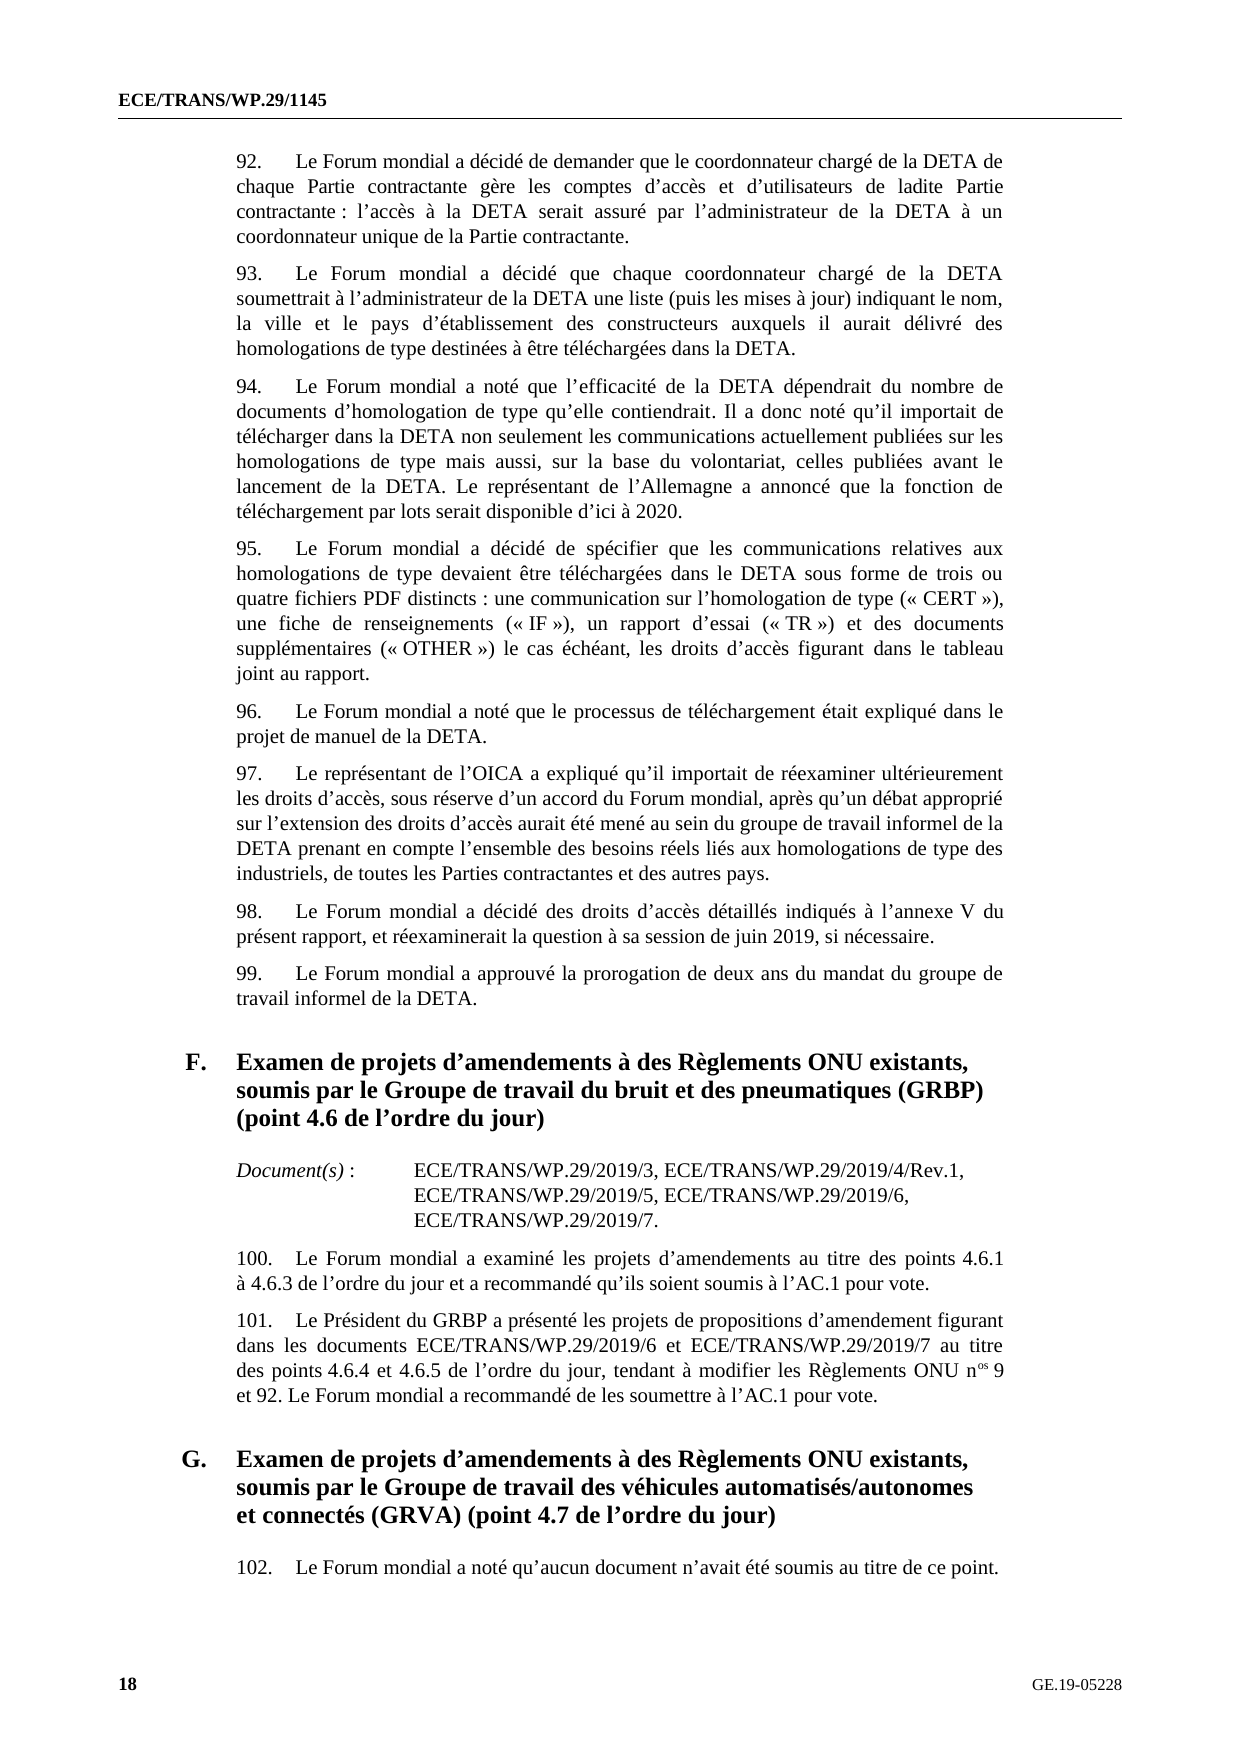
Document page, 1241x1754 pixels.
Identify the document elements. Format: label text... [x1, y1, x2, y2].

text 102. Le Forum mondial a noté qu’aucun document n’avait été soumis au titre de ce point. [236, 1554, 1004, 1579]
text 96. Le Forum mondial a noté que le processus de téléchargement était expliqué dans le projet de manuel de la DETA. [236, 698, 1004, 748]
text 98. Le Forum mondial a décidé des droits d’accès détaillés indiqués à l’annexe V du présent rapport, et réexaminerait la question à sa session de juin 2019, si nécessaire. [236, 898, 1004, 948]
text Document(s) : ECE/TRANS/WP.29/2019/3, ECE/TRANS/WP.29/2019/4/Rev.1, ECE/TRANS/WP.29/2019/5, ECE/TRANS/WP.29/2019/6, ECE/TRANS/WP.29/2019/7. [236, 1157, 1004, 1232]
text F. Examen de projets d’amendements à des Règlements ONU existants, soumis par le Groupe de travail du bruit et des pneumatiques (GRBP) (point 4.6 de l’ordre du jour) [118, 1048, 1004, 1132]
text 100. Le Forum mondial a examiné les projets d’amendements au titre des points 4.6.1 à 4.6.3 de l’ordre du jour et a recommandé qu’ils soient soumis à l’AC.1 pour vote. [236, 1244, 1004, 1294]
text 93. Le Forum mondial a décidé que chaque coordonnateur chargé de la DETA soumettrait à l’administrateur de la DETA une liste (puis les mises à jour) indiquant le nom, la ville et le pays d’établissement des constructeurs auxquels il aurait délivré des homologations de type destinées à être téléchargées dans la DETA. [236, 260, 1004, 360]
text 99. Le Forum mondial a approuvé la prorogation de deux ans du mandat du groupe de travail informel de la DETA. [236, 960, 1004, 1010]
text 97. Le représentant de l’OICA a expliqué qu’il importait de réexaminer ultérieurement les droits d’accès, sous réserve d’un accord du Forum mondial, après qu’un débat approprié sur l’extension des droits d’accès aurait été mené au sein du groupe de travail informel de la DETA prenant en compte l’ensemble des besoins réels liés aux homologations de type des industriels, de toutes les Parties contractantes et des autres pays. [236, 760, 1004, 885]
text 101. Le Président du GRBP a présenté les projets de propositions d’amendement figurant dans les documents ECE/TRANS/WP.29/2019/6 et ECE/TRANS/WP.29/2019/7 au titre des points 4.6.4 et 4.6.5 de l’ordre du jour, tendant à modifier les Règlements ONU nos 9 et 92. Le Forum mondial a recommandé de les soumettre à l’AC.1 pour vote. [236, 1307, 1004, 1407]
text 92. Le Forum mondial a décidé de demander que le coordonnateur chargé de la DETA de chaque Partie contractante gère les comptes d’accès et d’utilisateurs de ladite Partie contractante : l’accès à la DETA serait assuré par l’administrateur de la DETA à un coordonnateur unique de la Partie contractante. [236, 148, 1004, 248]
text G. Examen de projets d’amendements à des Règlements ONU existants, soumis par le Groupe de travail des véhicules automatisés/autonomes et connectés (GRVA) (point 4.7 de l’ordre du jour) [118, 1444, 1004, 1529]
text 95. Le Forum mondial a décidé de spécifier que les communications relatives aux homologations de type devaient être téléchargées dans le DETA sous forme de trois ou quatre fichiers PDF distincts : une communication sur l’homologation de type (« CERT »), une fiche de renseignements (« IF »), un rapport d’essai (« TR ») et des documents supplémentaires (« OTHER ») le cas échéant, les droits d’accès figurant dans le tableau joint au rapport. [236, 535, 1004, 685]
text 94. Le Forum mondial a noté que l’efficacité de la DETA dépendrait du nombre de documents d’homologation de type qu’elle contiendrait. Il a donc noté qu’il importait de télécharger dans la DETA non seulement les communications actuellement publiées sur les homologations de type mais aussi, sur la base du volontariat, celles publiées avant le lancement de la DETA. Le représentant de l’Allemagne a annoncé que la fonction de téléchargement par lots serait disponible d’ici à 2020. [236, 373, 1004, 523]
